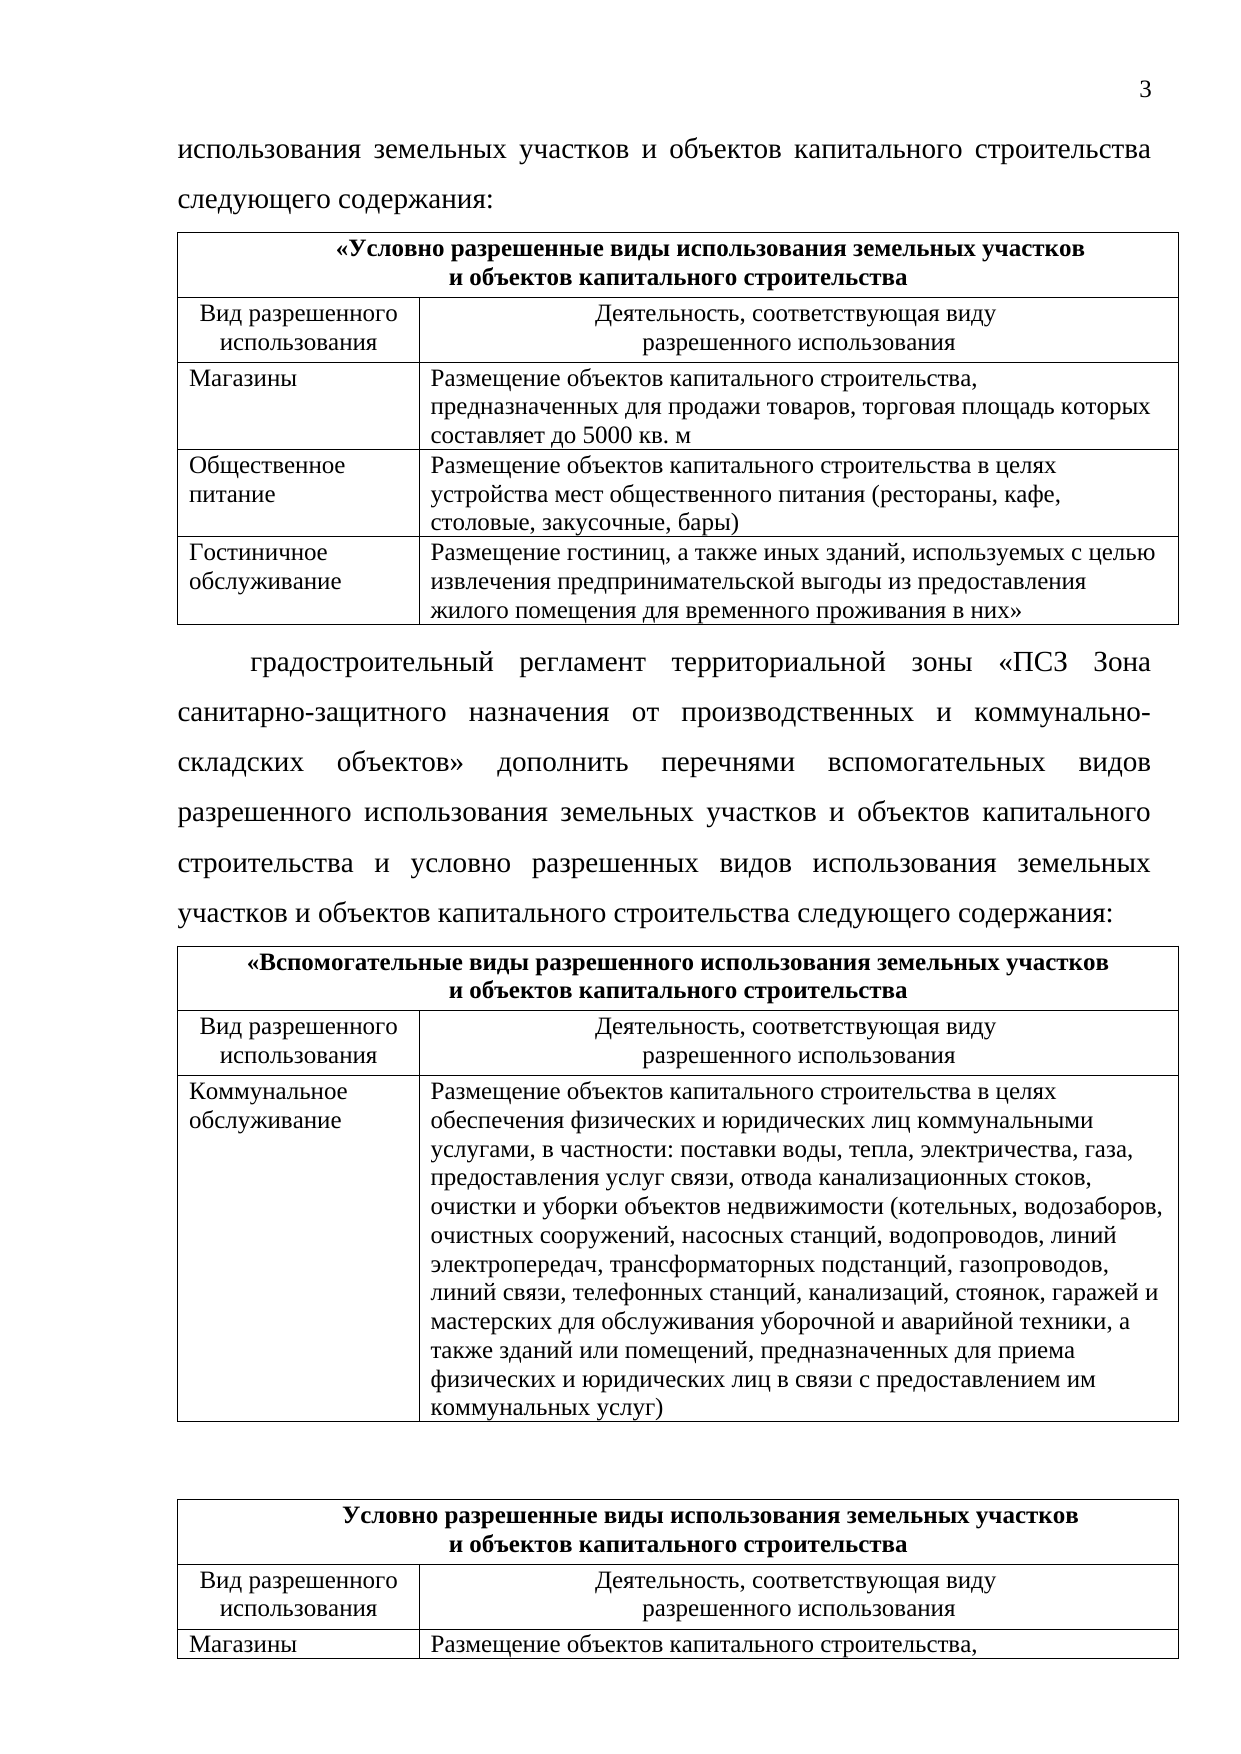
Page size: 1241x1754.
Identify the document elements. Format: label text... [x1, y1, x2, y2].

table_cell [420, 1630, 1178, 1658]
table_cell Вид разрешенного использования [178, 298, 419, 362]
table_cell Коммунальное обслуживание [178, 1076, 419, 1421]
table_cell Магазины [178, 1630, 419, 1658]
table_cell Размещение объектов капитального строительства в целях обеспечения физических и юридических лиц коммунальными услугами, в частности: поставки воды, тепла, электричества, газа, предоставления услуг связи, отвода канализационных стоков, очистки и уборки объектов недвижимости (котельных, водозаборов, очистных сооружений, насосных станций, водопроводов, линий электропередач, трансформаторных подстанций, газопроводов, линий связи, телефонных станций, канализаций, стоянок, гаражей и мастерских для обслуживания уборочной и аварийной техники, а также зданий или помещений, предназначенных для приема физических и юридических лиц в связи с предоставлением им коммунальных услуг) [420, 1076, 1178, 1421]
table_cell Деятельность, соответствующая виду разрешенного использования [420, 1565, 1178, 1628]
table_cell Размещение объектов капитального строительства, предназначенных для продажи товаров, торговая площадь которых составляет до 5000 кв. м [420, 363, 1178, 449]
table_header «Вспомогательные виды разрешенного использования земельных участков и объектов капитального строительства [178, 947, 1178, 1010]
table_header «Условно разрешенные виды использования земельных участков и объектов капитального строительства [178, 233, 1178, 297]
table_cell Гостиничное обслуживание [178, 537, 419, 623]
table_cell Деятельность, соответствующая виду разрешенного использования [420, 298, 1178, 362]
table_cell Вид разрешенного использования [178, 1011, 419, 1075]
table_cell Размещение объектов капитального строительства в целях устройства мест общественного питания (рестораны, кафе, столовые, закусочные, бары) [420, 450, 1178, 536]
table_cell Деятельность, соответствующая виду разрешенного использования [420, 1011, 1178, 1075]
table_cell Размещение гостиниц, а также иных зданий, используемых с целью извлечения предпринимательской выгоды из предоставления жилого помещения для временного проживания в них» [420, 537, 1178, 623]
table_header Условно разрешенные виды использования земельных участков и объектов капитального строительства [178, 1500, 1178, 1564]
table_cell Вид разрешенного использования [178, 1565, 419, 1628]
text градостроительный регламент территориальной зоны «ПСЗ Зона санитарно-защитного назначения от производственных и коммунально-складских объектов» дополнить перечнями вспомогательных видов разрешенного использования земельных участков и объектов капитального строительства и условно разрешенных видов использования земельных участков и объектов капитального строительства следующего содержания: [177, 644, 1152, 929]
table_cell Магазины [178, 363, 419, 449]
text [177, 131, 1152, 215]
table_cell Общественное питание [178, 450, 419, 536]
